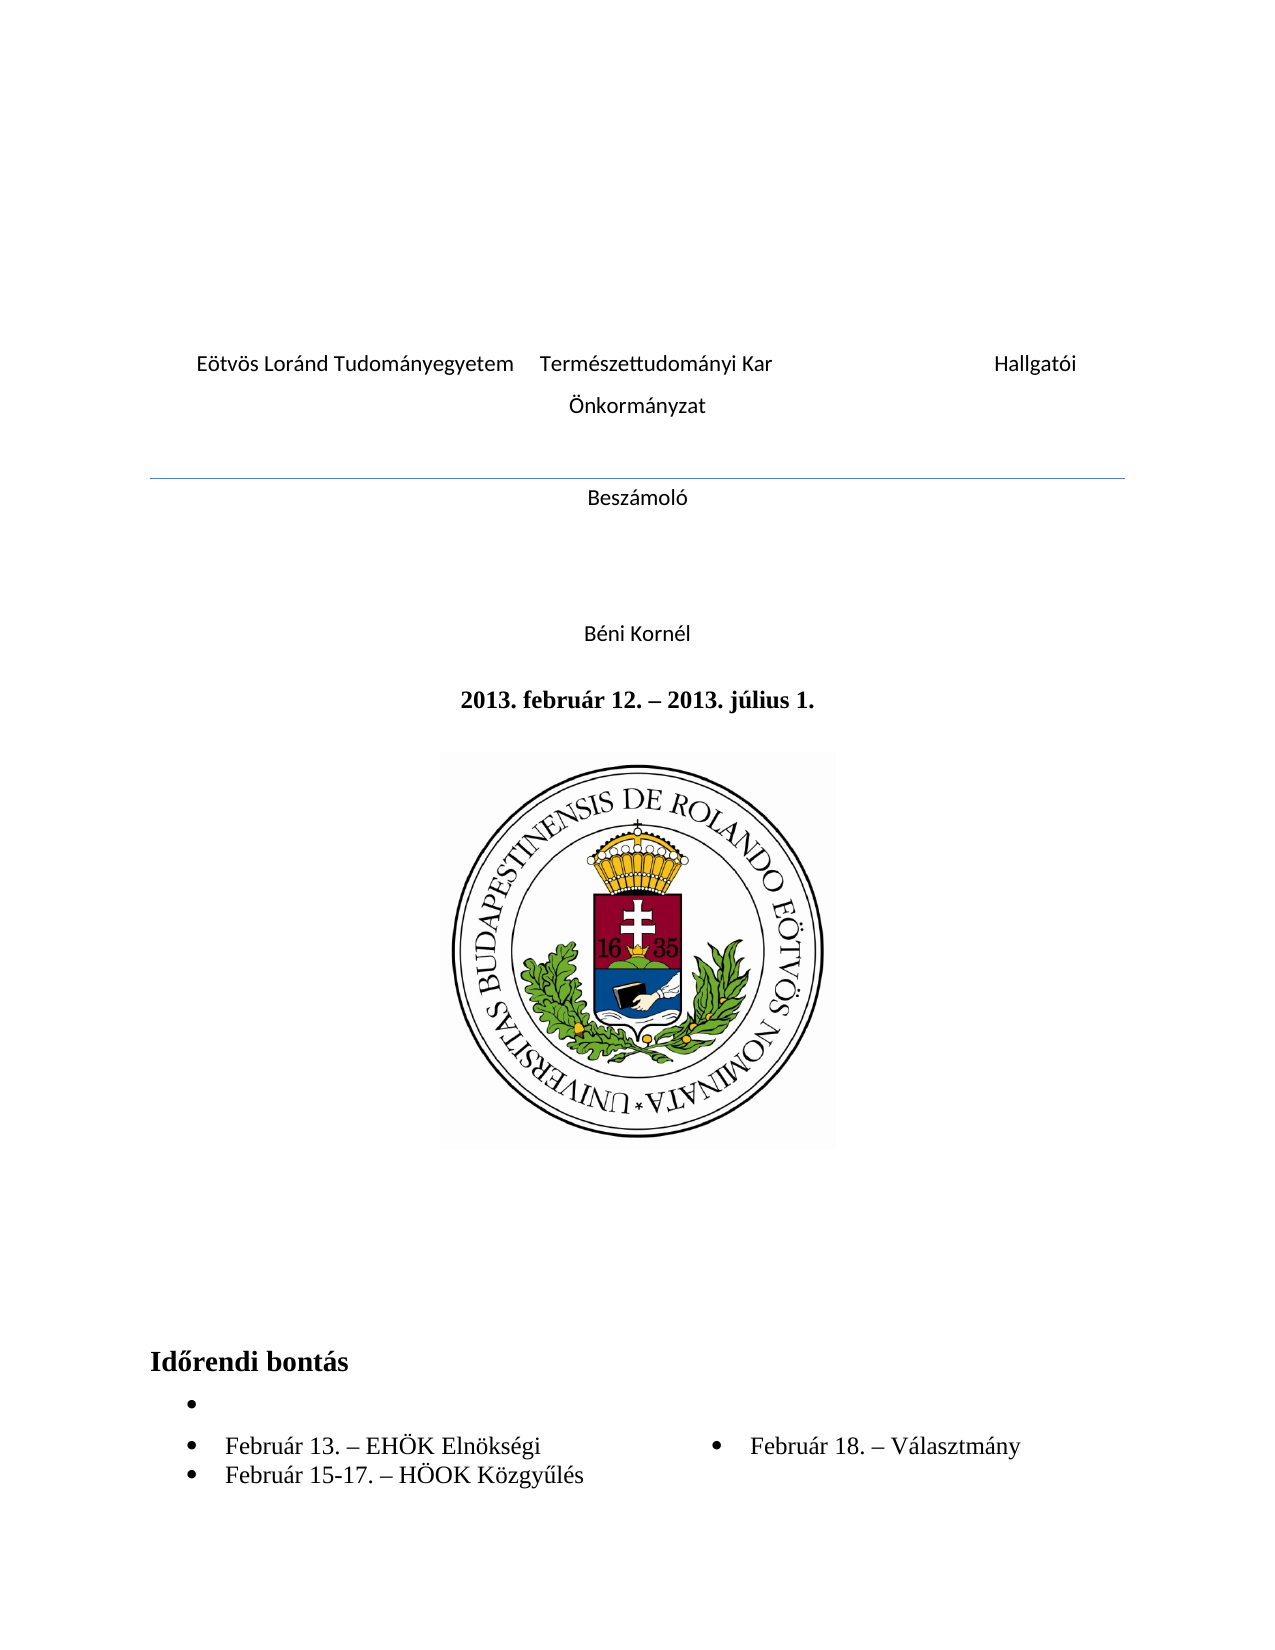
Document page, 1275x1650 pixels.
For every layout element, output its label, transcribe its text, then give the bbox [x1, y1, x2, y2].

list Február 18. – Választmány [712, 1431, 1125, 1460]
list Február 13. – EHÖK Elnökségi [187, 1431, 600, 1460]
picture [439, 752, 836, 1150]
list Február 15-17. – HÖOK Közgyűlés [187, 1460, 600, 1489]
